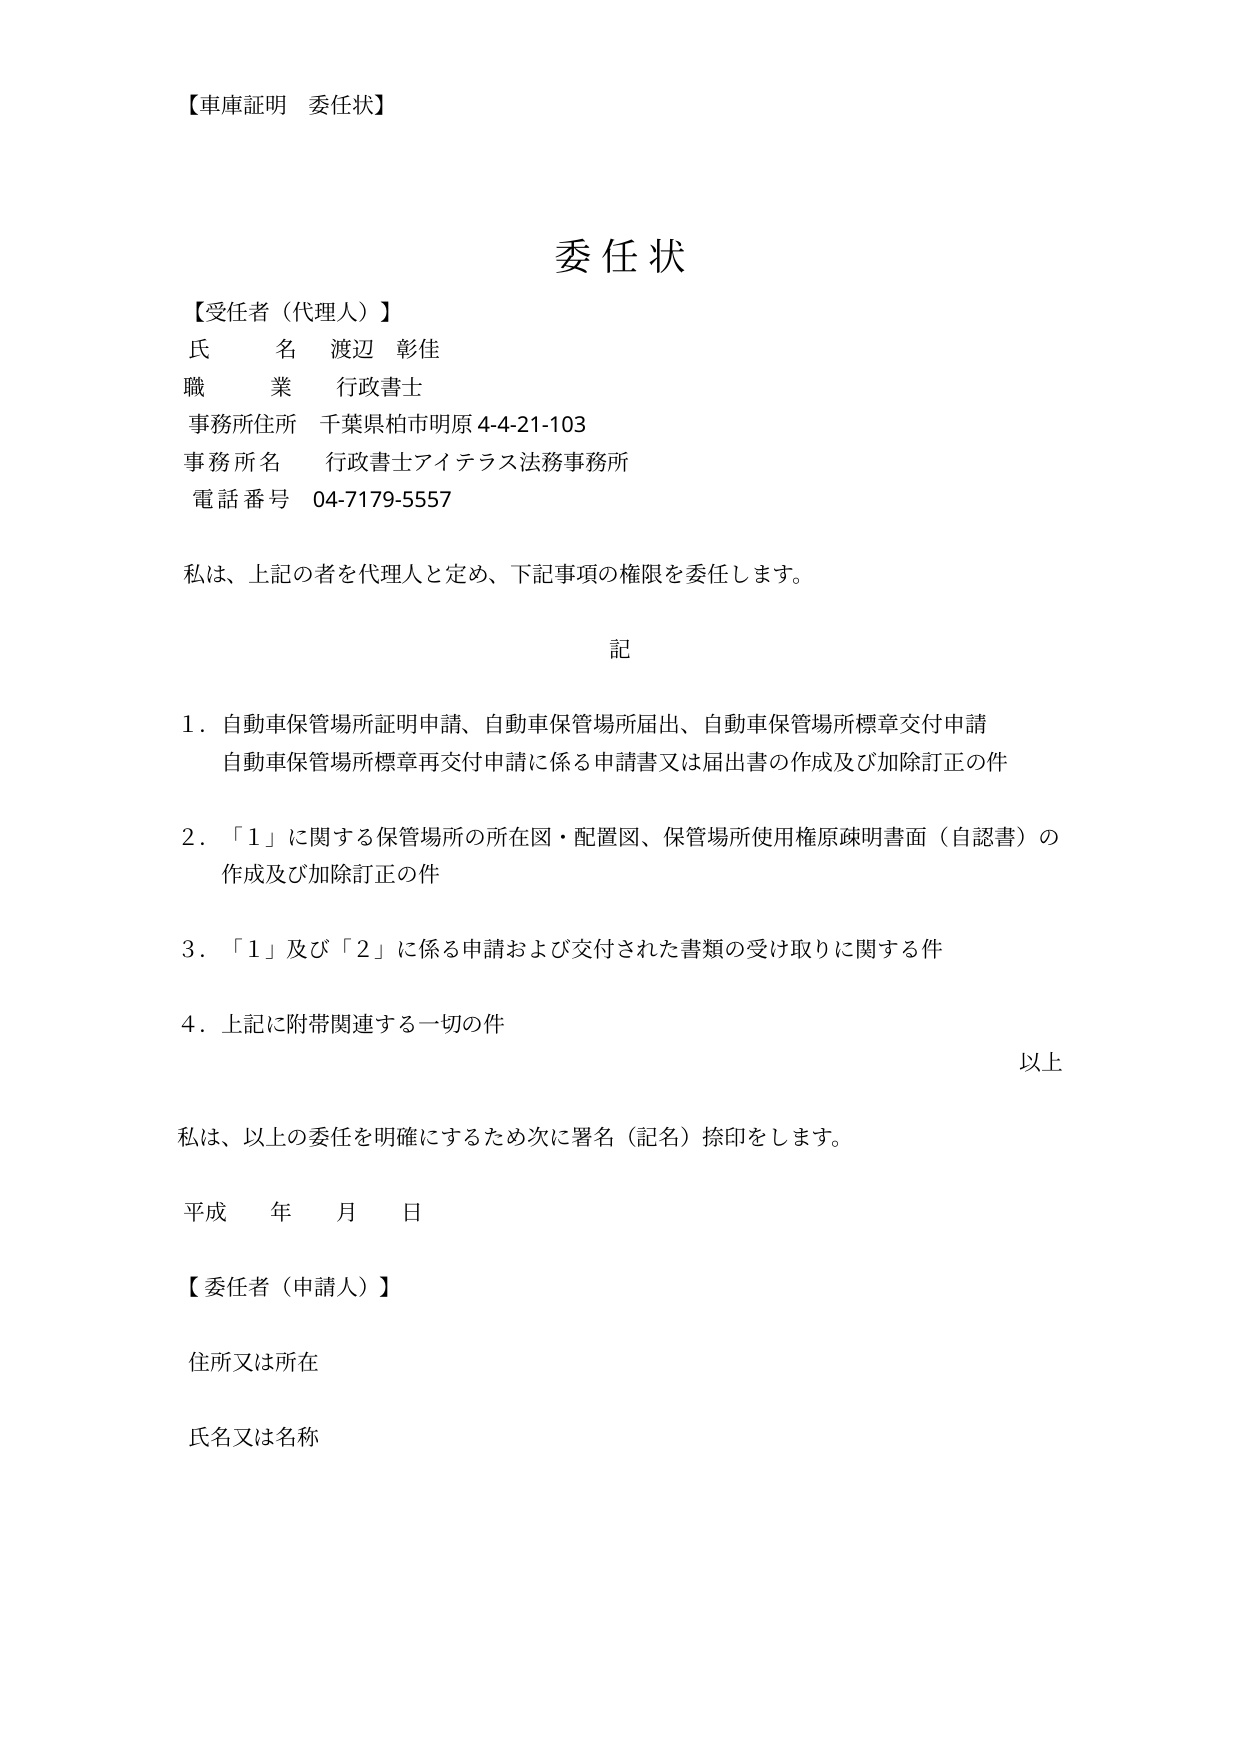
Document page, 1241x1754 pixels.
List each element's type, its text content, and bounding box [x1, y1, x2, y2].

text 私は、上記の者を代理人と定め、下記事項の権限を委任します。 [177, 554, 1063, 592]
text 氏名又は名称 [177, 1417, 1063, 1454]
text 職 業 行政書士 [177, 367, 1063, 404]
text 氏 名 渡辺 彰佳 [177, 329, 1063, 367]
text ２．「１」に関する保管場所の所在図・配置図、保管場所使用権原疎明書面（自認書）の作成及び加除訂正の件 [177, 817, 1063, 892]
text 自動車保管場所標章再交付申請に係る申請書又は届出書の作成及び加除訂正の件 [177, 742, 1008, 779]
text ３．「１」及び「２」に係る申請および交付された書類の受け取りに関する件 [177, 929, 1063, 967]
text 事務所名 行政書士アイテラス法務事務所 [177, 442, 1063, 479]
text 以上 [177, 1042, 1063, 1079]
text 電話番号 04-7179-5557 [177, 479, 1063, 517]
text 平成 年 月 日 [177, 1192, 1063, 1229]
text 住所又は所在 [177, 1342, 1063, 1379]
text 委 任 状 [177, 217, 1063, 292]
text ４．上記に附帯関連する一切の件 [177, 1004, 1063, 1042]
text 私は、以上の委任を明確にするため次に署名（記名）捺印をします。 [177, 1117, 1063, 1154]
text １．自動車保管場所証明申請、自動車保管場所届出、自動車保管場所標章交付申請 [177, 704, 1063, 742]
subtitle 記 [177, 629, 1063, 667]
text 事務所住所 千葉県柏市明原4-4-21-103 [177, 404, 1063, 442]
text 【 委任者（申請人）】 [177, 1267, 1063, 1304]
text 【受任者（代理人）】 [177, 292, 1063, 329]
